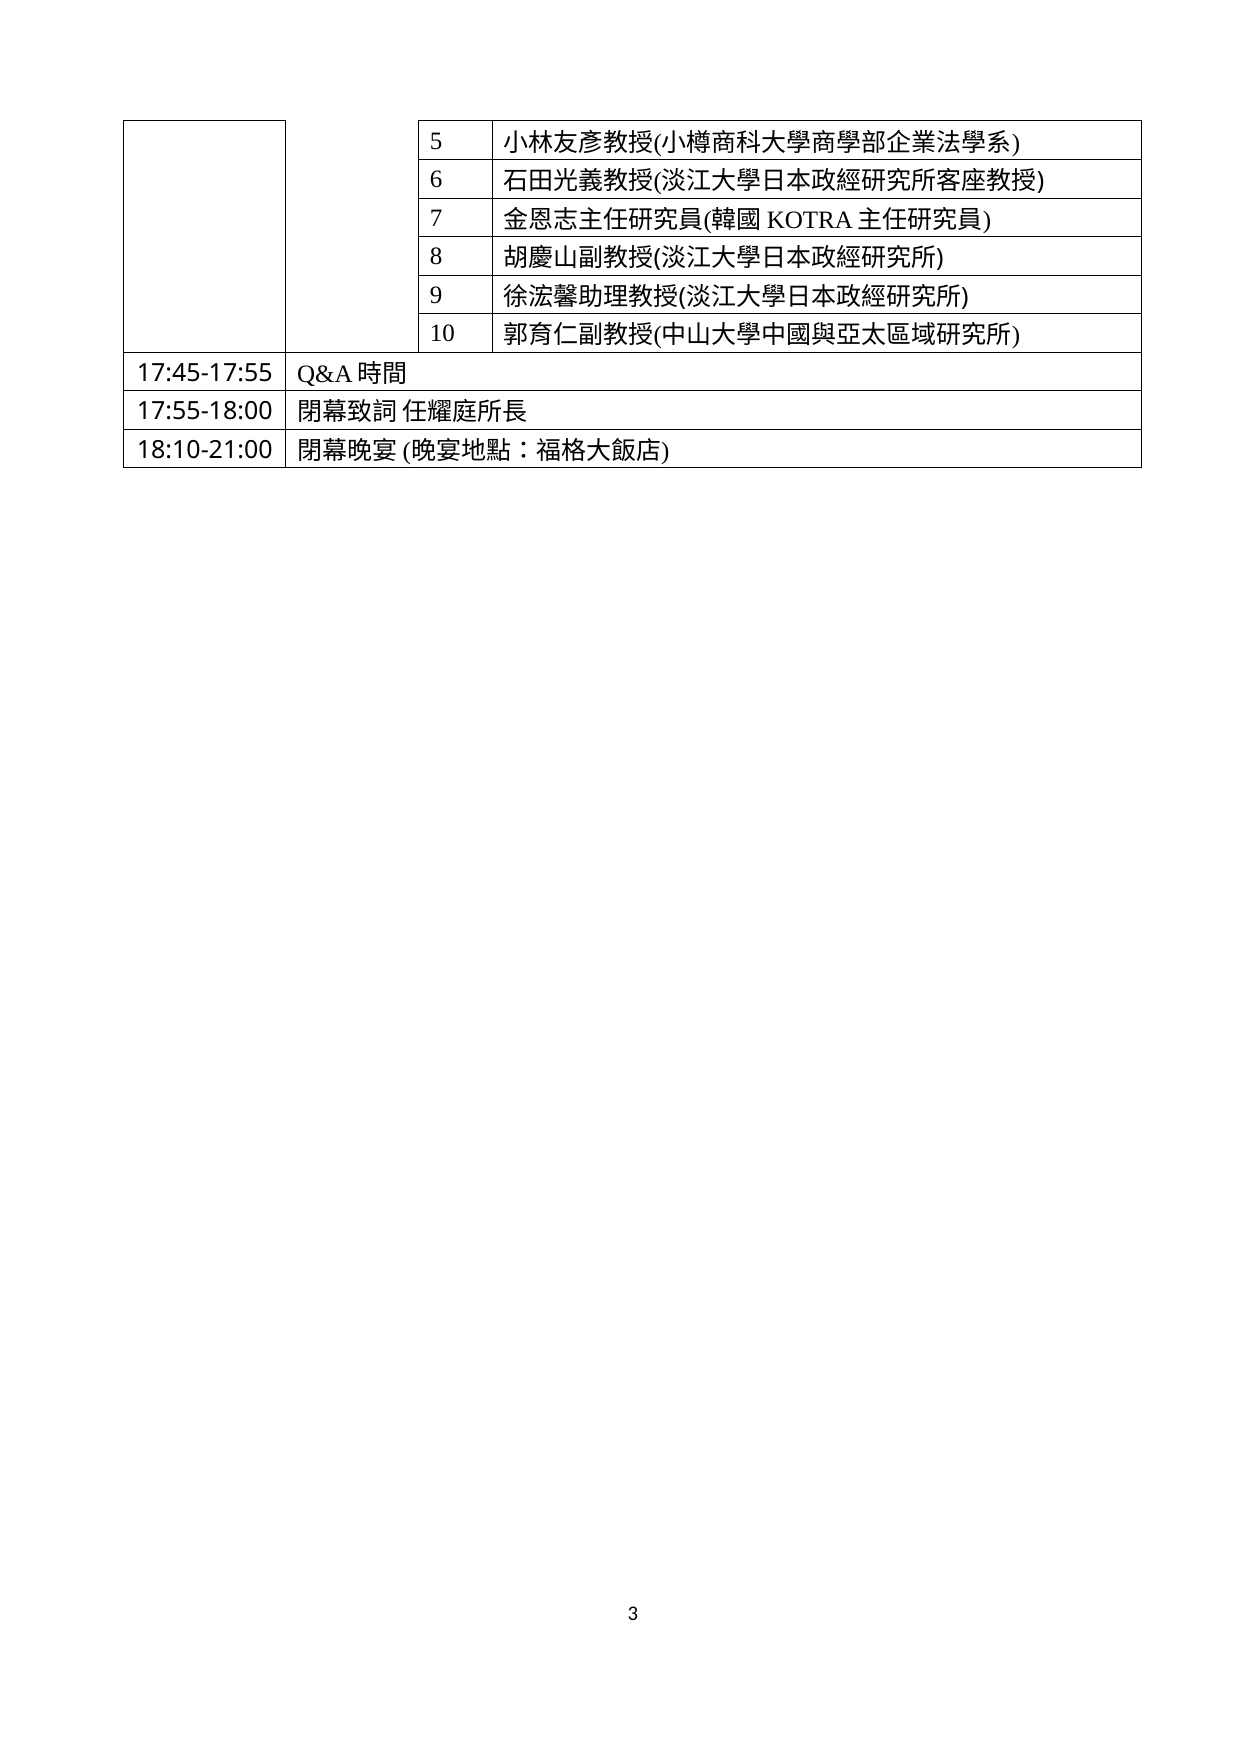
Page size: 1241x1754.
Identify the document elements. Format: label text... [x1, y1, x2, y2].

table_cell Q&A時間 [286, 353, 1141, 390]
table_cell 閉幕晚宴 (晚宴地點：福格大飯店) [286, 430, 1141, 467]
table_cell 9 [419, 276, 492, 313]
table_cell 5 [419, 121, 492, 159]
table_cell 胡慶山副教授(淡江大學日本政經研究所) [493, 237, 1141, 274]
table_cell 17:45-17:55 [124, 353, 285, 390]
table_cell 閉幕致詞 任耀庭所長 [286, 391, 1141, 429]
table_cell 石田光義教授(淡江大學日本政經研究所客座教授) [493, 160, 1141, 197]
table_cell 7 [419, 199, 492, 236]
table_cell 18:10-21:00 [124, 430, 285, 467]
table_cell 8 [419, 237, 492, 274]
table_cell 小林友彥教授(小樽商科大學商學部企業法學系) [493, 121, 1141, 159]
table_cell 郭育仁副教授(中山大學中國與亞太區域研究所) [493, 314, 1141, 352]
table_cell 6 [419, 160, 492, 197]
table_cell 金恩志主任研究員(韓國KOTRA 主任研究員) [493, 199, 1141, 236]
table_cell 17:55-18:00 [124, 391, 285, 429]
table_cell [286, 313, 418, 352]
table_cell 徐浤馨助理教授(淡江大學日本政經研究所) [493, 276, 1141, 313]
table_cell [124, 313, 285, 352]
table_cell 10 [419, 314, 492, 352]
